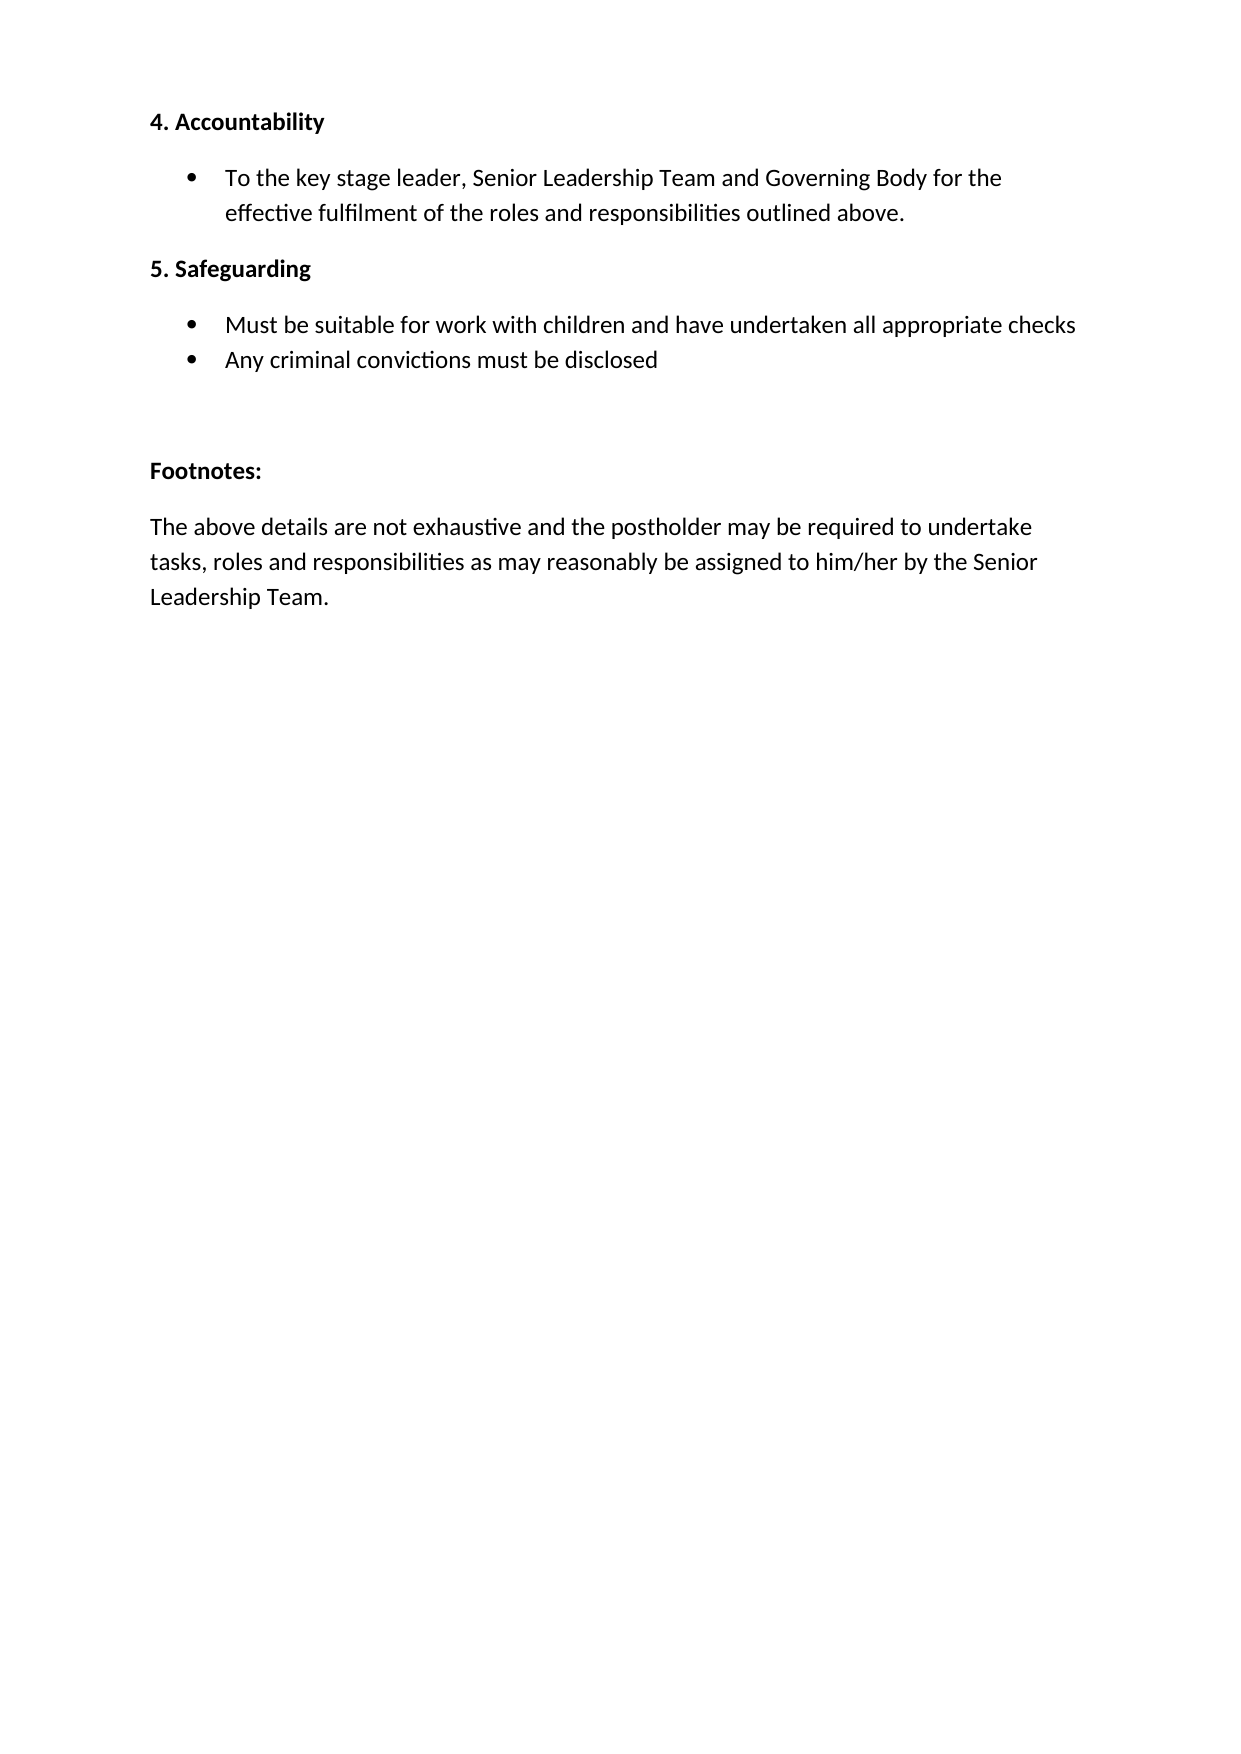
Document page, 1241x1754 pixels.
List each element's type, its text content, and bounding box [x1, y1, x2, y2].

list To the key stage leader, Senior Leadership Team and Governing Body for the effective fulfilment of the roles and responsibilities outlined above. [187, 162, 1090, 228]
list Any criminal convictions must be disclosed [187, 344, 1090, 374]
text 5. Safeguarding [150, 253, 1090, 283]
text Footnotes: [150, 456, 1090, 486]
text 4. Accountability [150, 106, 1090, 137]
list Must be suitable for work with children and have undertaken all appropriate checks [187, 309, 1090, 339]
text The above details are not exhaustive and the postholder may be required to undertake tasks, roles and responsibilities as may reasonably be assigned to him/her by the Senior Leadership Team. [150, 511, 1090, 612]
